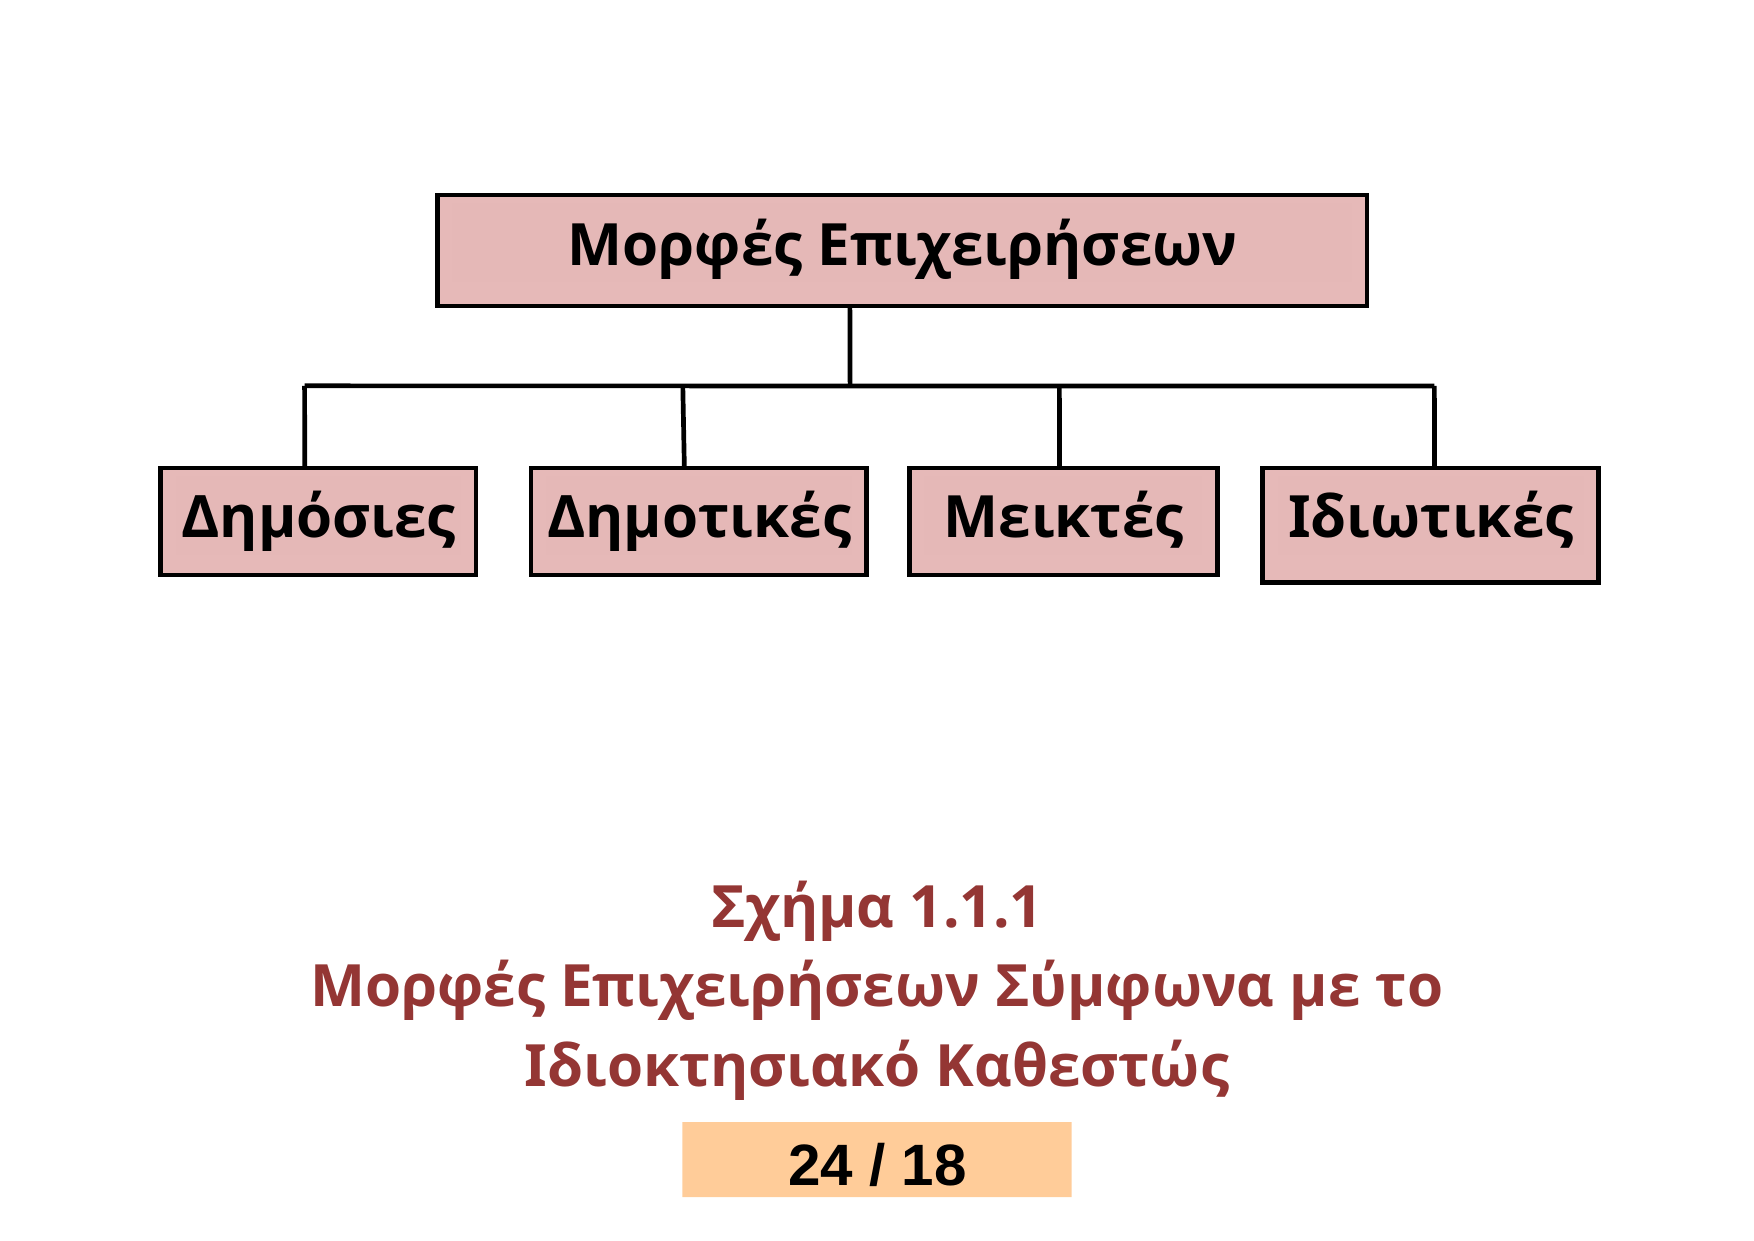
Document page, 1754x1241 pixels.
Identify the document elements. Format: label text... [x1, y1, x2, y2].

text Σχήμα 1.1.1 [118, 864, 1636, 944]
text Μορφές Επιχειρήσεων Σύμφωνα με το Ιδιοκτησιακό Καθεστώς [118, 944, 1636, 1103]
